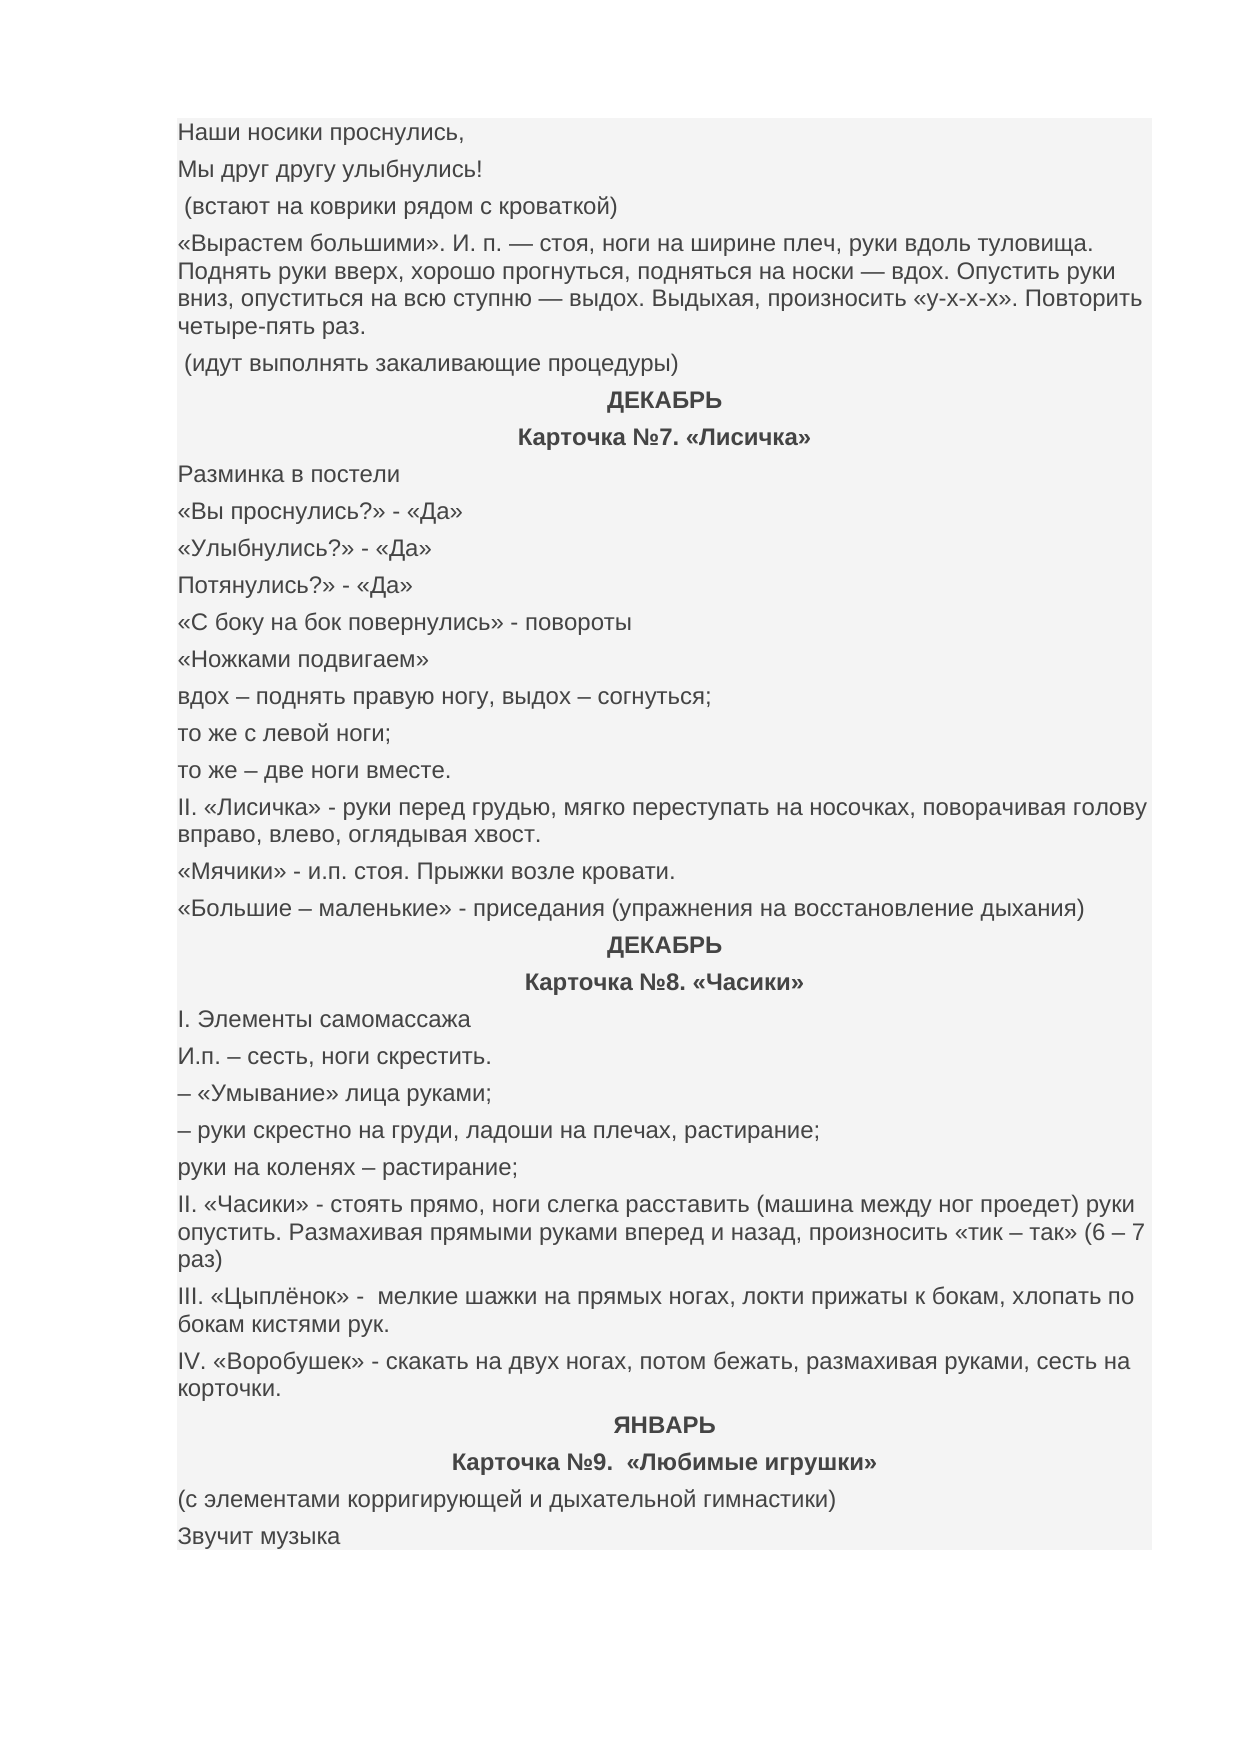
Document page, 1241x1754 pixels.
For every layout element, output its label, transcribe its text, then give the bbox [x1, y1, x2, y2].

text I. Элементы самомассажа [177, 1005, 1152, 1033]
text Карточка №7. «Лисичка» [177, 423, 1152, 450]
text «Вырастем большими». И. п. — стоя, ноги на ширине плеч, руки вдоль туловища. Поднять руки вверх, хорошо прогнуться, подняться на носки — вдох. Опустить руки вниз, опуститься на всю ступню — выдох. Выдыхая, произносить «у-х-х-х». Повторить четыре-пять раз. [177, 229, 1152, 339]
text (встают на коврики рядом с кроваткой) [177, 192, 1152, 220]
text «Большие – маленькие» - приседания (упражнения на восстановление дыхания) [177, 894, 1152, 922]
text «Ножками подвигаем» [177, 645, 1152, 672]
text – «Умывание» лица руками; [177, 1079, 1152, 1107]
text II. «Часики» - стоять прямо, ноги слегка расставить (машина между ног проедет) руки опустить. Размахивая прямыми руками вперед и назад, произносить «тик – так» (6 – 7 раз) [177, 1190, 1152, 1273]
text Звучит музыка [177, 1522, 1152, 1550]
text Наши носики проснулись, [177, 118, 1152, 146]
text (с элементами корригирующей и дыхательной гимнастики) [177, 1485, 1152, 1513]
text «Вы проснулись?» - «Да» [177, 497, 1152, 524]
text Потянулись?» - «Да» [177, 571, 1152, 598]
text «С боку на бок повернулись» - повороты [177, 608, 1152, 635]
text руки на коленях – растирание; [177, 1153, 1152, 1181]
text Карточка №9. «Любимые игрушки» [177, 1448, 1152, 1476]
text ДЕКАБРЬ [177, 386, 1152, 413]
text – руки скрестно на груди, ладоши на плечах, растирание; [177, 1116, 1152, 1144]
text Карточка №8. «Часики» [177, 968, 1152, 996]
text (идут выполнять закаливающие процедуры) [177, 349, 1152, 376]
text II. «Лисичка» - руки перед грудью, мягко переступать на носочках, поворачивая голову вправо, влево, оглядывая хвост. [177, 793, 1152, 848]
text вдох – поднять правую ногу, выдох – согнуться; [177, 682, 1152, 709]
text то же – две ноги вместе. [177, 756, 1152, 783]
text «Мячики» - и.п. стоя. Прыжки возле кровати. [177, 857, 1152, 885]
text Мы друг другу улыбнулись! [177, 155, 1152, 183]
text ДЕКАБРЬ [177, 931, 1152, 959]
text И.п. – сесть, ноги скрестить. [177, 1042, 1152, 1070]
text Разминка в постели [177, 460, 1152, 487]
text IV. «Воробушек» - скакать на двух ногах, потом бежать, размахивая руками, сесть на корточки. [177, 1347, 1152, 1402]
text то же с левой ноги; [177, 719, 1152, 746]
text III. «Цыплёнок» - мелкие шажки на прямых ногах, локти прижаты к бокам, хлопать по бокам кистями рук. [177, 1282, 1152, 1337]
text ЯНВАРЬ [177, 1411, 1152, 1439]
text «Улыбнулись?» - «Да» [177, 534, 1152, 561]
